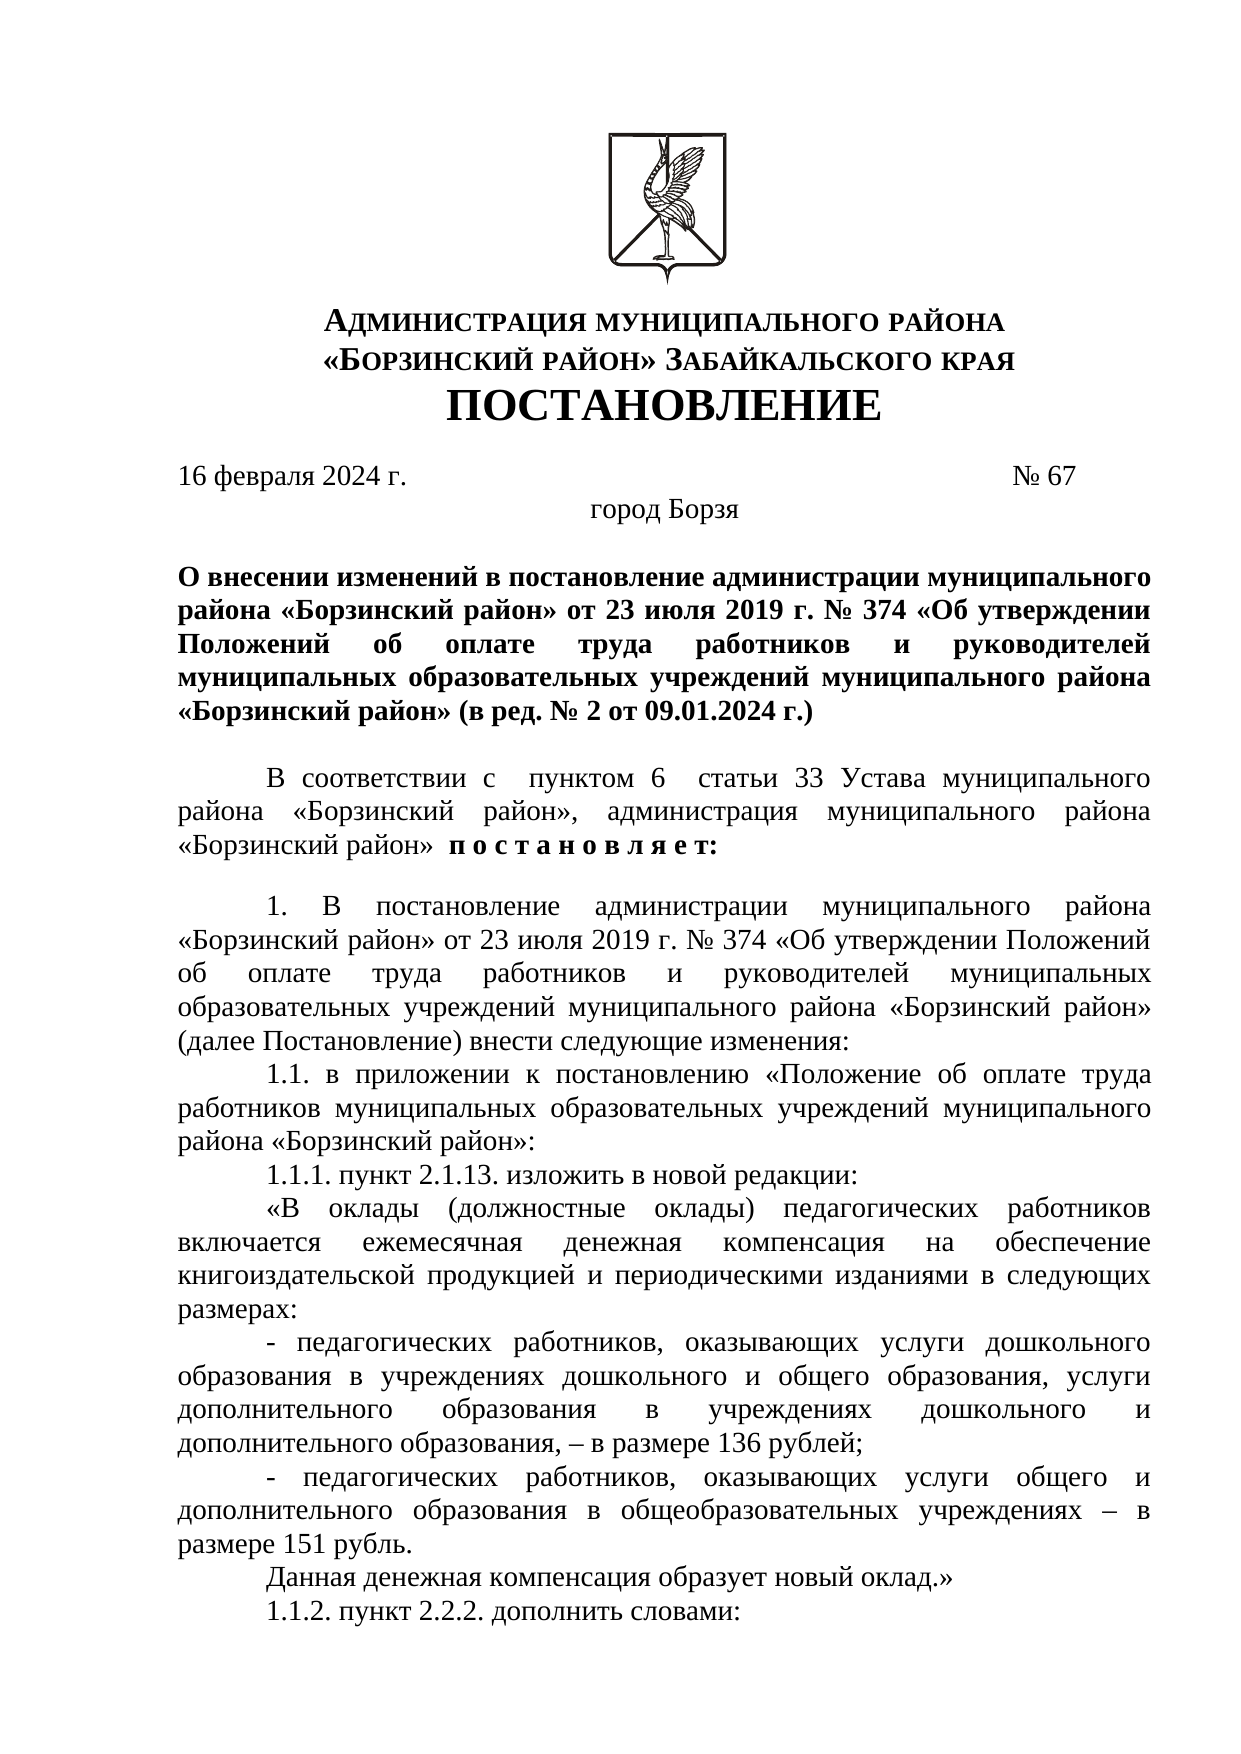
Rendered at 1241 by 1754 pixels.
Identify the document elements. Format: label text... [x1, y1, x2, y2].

text «Борзинский район» Забайкальского края [177, 339, 1152, 377]
text 16 февраля 2024 г. № 67 [177, 458, 1152, 492]
text 1.1.2. пункт 2.2.2. дополнить словами: [177, 1593, 1152, 1626]
text город Борзя [177, 492, 1152, 525]
text 1.1. в приложении к постановлению «Положение об оплате труда работников муниципальных образовательных учреждений муниципального района «Борзинский район»: [177, 1056, 1152, 1157]
text «В оклады (должностные оклады) педагогических работников включается ежемесячная денежная компенсация на обеспечение книгоиздательской продукцией и периодическими изданиями в следующих размерах: [177, 1190, 1152, 1324]
text В соответствии с пунктом 6 статьи 33 Устава муниципального района «Борзинский район», администрация муниципального района «Борзинский район» п о с т а н о в л я е т: [177, 760, 1152, 861]
text О внесении изменений в постановление администрации муниципального района «Борзинский район» от 23 июля 2019 г. № 374 «Об утверждении Положений об оплате труда работников и руководителей муниципальных образовательных учреждений муниципального района «Борзинский район» (в ред. № 2 от 09.01.2024 г.) [177, 559, 1152, 726]
text Данная денежная компенсация образует новый оклад.» [177, 1559, 1152, 1593]
text Администрация муниципального района [177, 301, 1152, 339]
text - педагогических работников, оказывающих услуги общего и дополнительного образования в общеобразовательных учреждениях – в размере 151 рубль. [177, 1459, 1152, 1559]
text ПОСТАНОВЛЕНИЕ [177, 377, 1152, 430]
text 1.1.1. пункт 2.1.13. изложить в новой редакции: [177, 1157, 1152, 1190]
text 1. В постановление администрации муниципального района «Борзинский район» от 23 июля 2019 г. № 374 «Об утверждении Положений об оплате труда работников и руководителей муниципальных образовательных учреждений муниципального района «Борзинский район» (далее Постановление) внести следующие изменения: [177, 888, 1152, 1056]
text - педагогических работников, оказывающих услуги дошкольного образования в учреждениях дошкольного и общего образования, услуги дополнительного образования в учреждениях дошкольного и дополнительного образования, – в размере 136 рублей; [177, 1324, 1152, 1459]
